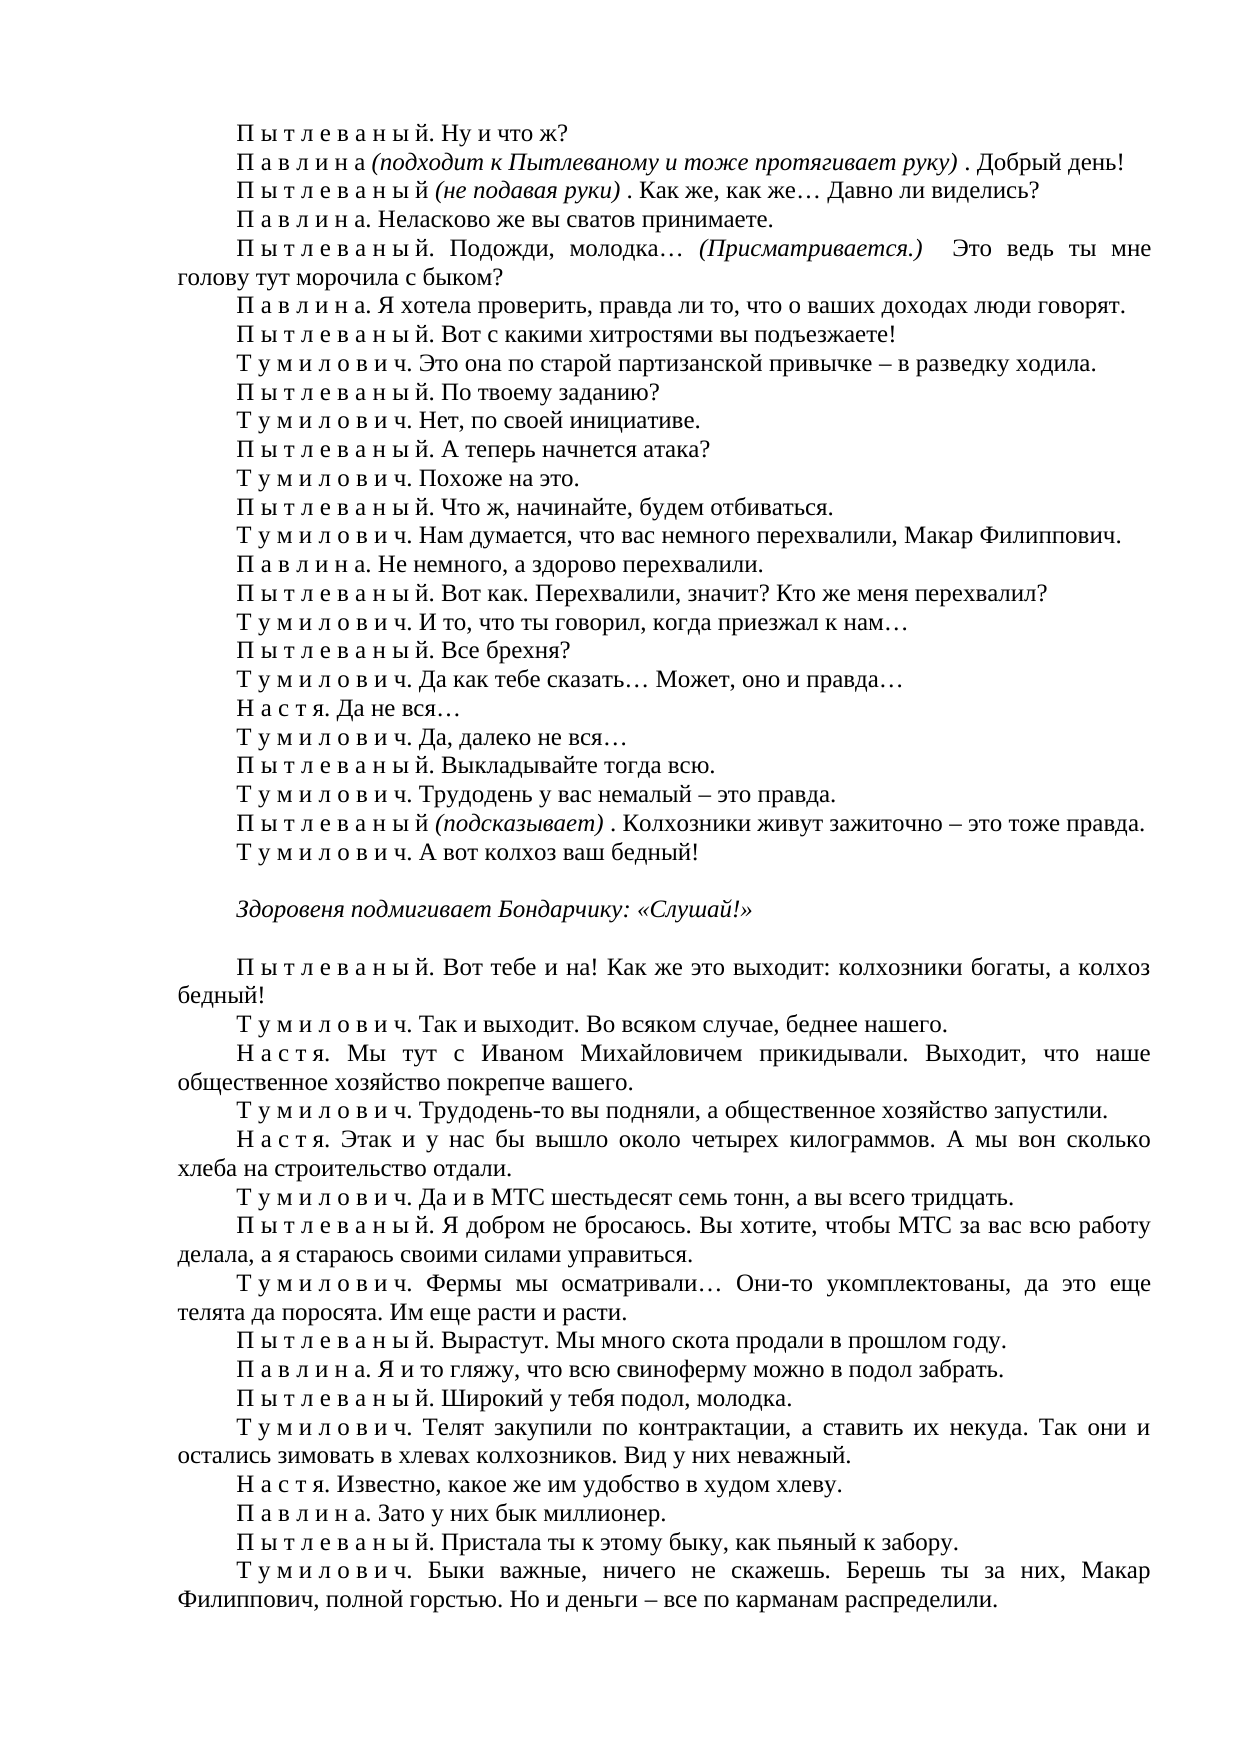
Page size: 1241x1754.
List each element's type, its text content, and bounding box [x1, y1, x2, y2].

text Т у м и л о в и ч. Так и выходит. Во всяком случае, беднее нашего. [177, 1009, 1152, 1038]
text П ы т л е в а н ы й. По твоему заданию? [177, 377, 1152, 406]
text Т у м и л о в и ч. Это она по старой партизанской привычке – в разведку ходила. [177, 348, 1152, 377]
text П ы т л е в а н ы й (не подавая руки) . Как же, как же… Давно ли виделись? [177, 176, 1152, 204]
text П ы т л е в а н ы й. Вот как. Перехвалили, значит? Кто же меня перехвалил? [177, 578, 1152, 607]
text Т у м и л о в и ч. Фермы мы осматривали… Они-то укомплектованы, да это еще телята да поросята. Им еще расти и расти. [177, 1268, 1152, 1326]
text Т у м и л о в и ч. Нам думается, что вас немного перехвалили, Макар Филиппович. [177, 521, 1152, 549]
text Т у м и л о в и ч. Да и в МТС шестьдесят семь тонн, а вы всего тридцать. [177, 1182, 1152, 1211]
text Н а с т я. Известно, какое же им удобство в худом хлеву. [177, 1469, 1152, 1498]
text Т у м и л о в и ч. Быки важные, ничего не скажешь. Берешь ты за них, Макар Филиппович, полной горстью. Но и деньги – все по карманам распределили. [177, 1556, 1152, 1613]
text Т у м и л о в и ч. А вот колхоз ваш бедный! [177, 837, 1152, 866]
text Здоровеня подмигивает Бондарчику: «Слушай!» [177, 894, 1152, 923]
text П а в л и н а. Я и то гляжу, что всю свиноферму можно в подол забрать. [177, 1354, 1152, 1383]
text П ы т л е в а н ы й. Ну и что ж? [177, 118, 1152, 147]
text П а в л и н а. Неласково же вы сватов принимаете. [177, 204, 1152, 233]
text П а в л и н а. Зато у них бык миллионер. [177, 1498, 1152, 1527]
text Т у м и л о в и ч. И то, что ты говорил, когда приезжал к нам… [177, 607, 1152, 636]
text П а в л и н а. Я хотела проверить, правда ли то, что о ваших доходах люди говорят. [177, 291, 1152, 319]
text Т у м и л о в и ч. Да, далеко не вся… [177, 722, 1152, 751]
text П ы т л е в а н ы й. Широкий у тебя подол, молодка. [177, 1383, 1152, 1412]
text П ы т л е в а н ы й. Подожди, молодка… (Присматривается.) Это ведь ты мне голову тут морочила с быком? [177, 233, 1152, 291]
text П ы т л е в а н ы й. Что ж, начинайте, будем отбиваться. [177, 492, 1152, 521]
text Т у м и л о в и ч. Трудодень у вас немалый – это правда. [177, 779, 1152, 808]
text Т у м и л о в и ч. Похоже на это. [177, 463, 1152, 492]
text П ы т л е в а н ы й. Выкладывайте тогда всю. [177, 751, 1152, 779]
text П ы т л е в а н ы й. Пристала ты к этому быку, как пьяный к забору. [177, 1527, 1152, 1556]
text Т у м и л о в и ч. Нет, по своей инициативе. [177, 406, 1152, 434]
text П ы т л е в а н ы й (подсказывает) . Колхозники живут зажиточно – это тоже правда. [177, 808, 1152, 837]
text П а в л и н а. Не немного, а здорово перехвалили. [177, 549, 1152, 578]
text П ы т л е в а н ы й. Все брехня? [177, 636, 1152, 664]
text Н а с т я. Мы тут с Иваном Михайловичем прикидывали. Выходит, что наше общественное хозяйство покрепче вашего. [177, 1038, 1152, 1096]
text П ы т л е в а н ы й. Вырастут. Мы много скота продали в прошлом году. [177, 1326, 1152, 1354]
text Т у м и л о в и ч. Трудодень-то вы подняли, а общественное хозяйство запустили. [177, 1096, 1152, 1124]
text П а в л и н а (подходит к Пытлеваному и тоже протягивает руку) . Добрый день! [177, 147, 1152, 176]
text П ы т л е в а н ы й. Я добром не бросаюсь. Вы хотите, чтобы МТС за вас всю работу делала, а я стараюсь своими силами управиться. [177, 1211, 1152, 1268]
text П ы т л е в а н ы й. Вот с какими хитростями вы подъезжаете! [177, 319, 1152, 348]
text П ы т л е в а н ы й. Вот тебе и на! Как же это выходит: колхозники богаты, а колхоз бедный! [177, 952, 1152, 1009]
text Н а с т я. Этак и у нас бы вышло около четырех килограммов. А мы вон сколько хлеба на строительство отдали. [177, 1124, 1152, 1182]
text Т у м и л о в и ч. Телят закупили по контрактации, а ставить их некуда. Так они и остались зимовать в хлевах колхозников. Вид у них неважный. [177, 1412, 1152, 1469]
text Н а с т я. Да не вся… [177, 693, 1152, 722]
text П ы т л е в а н ы й. А теперь начнется атака? [177, 434, 1152, 463]
text Т у м и л о в и ч. Да как тебе сказать… Может, оно и правда… [177, 664, 1152, 693]
